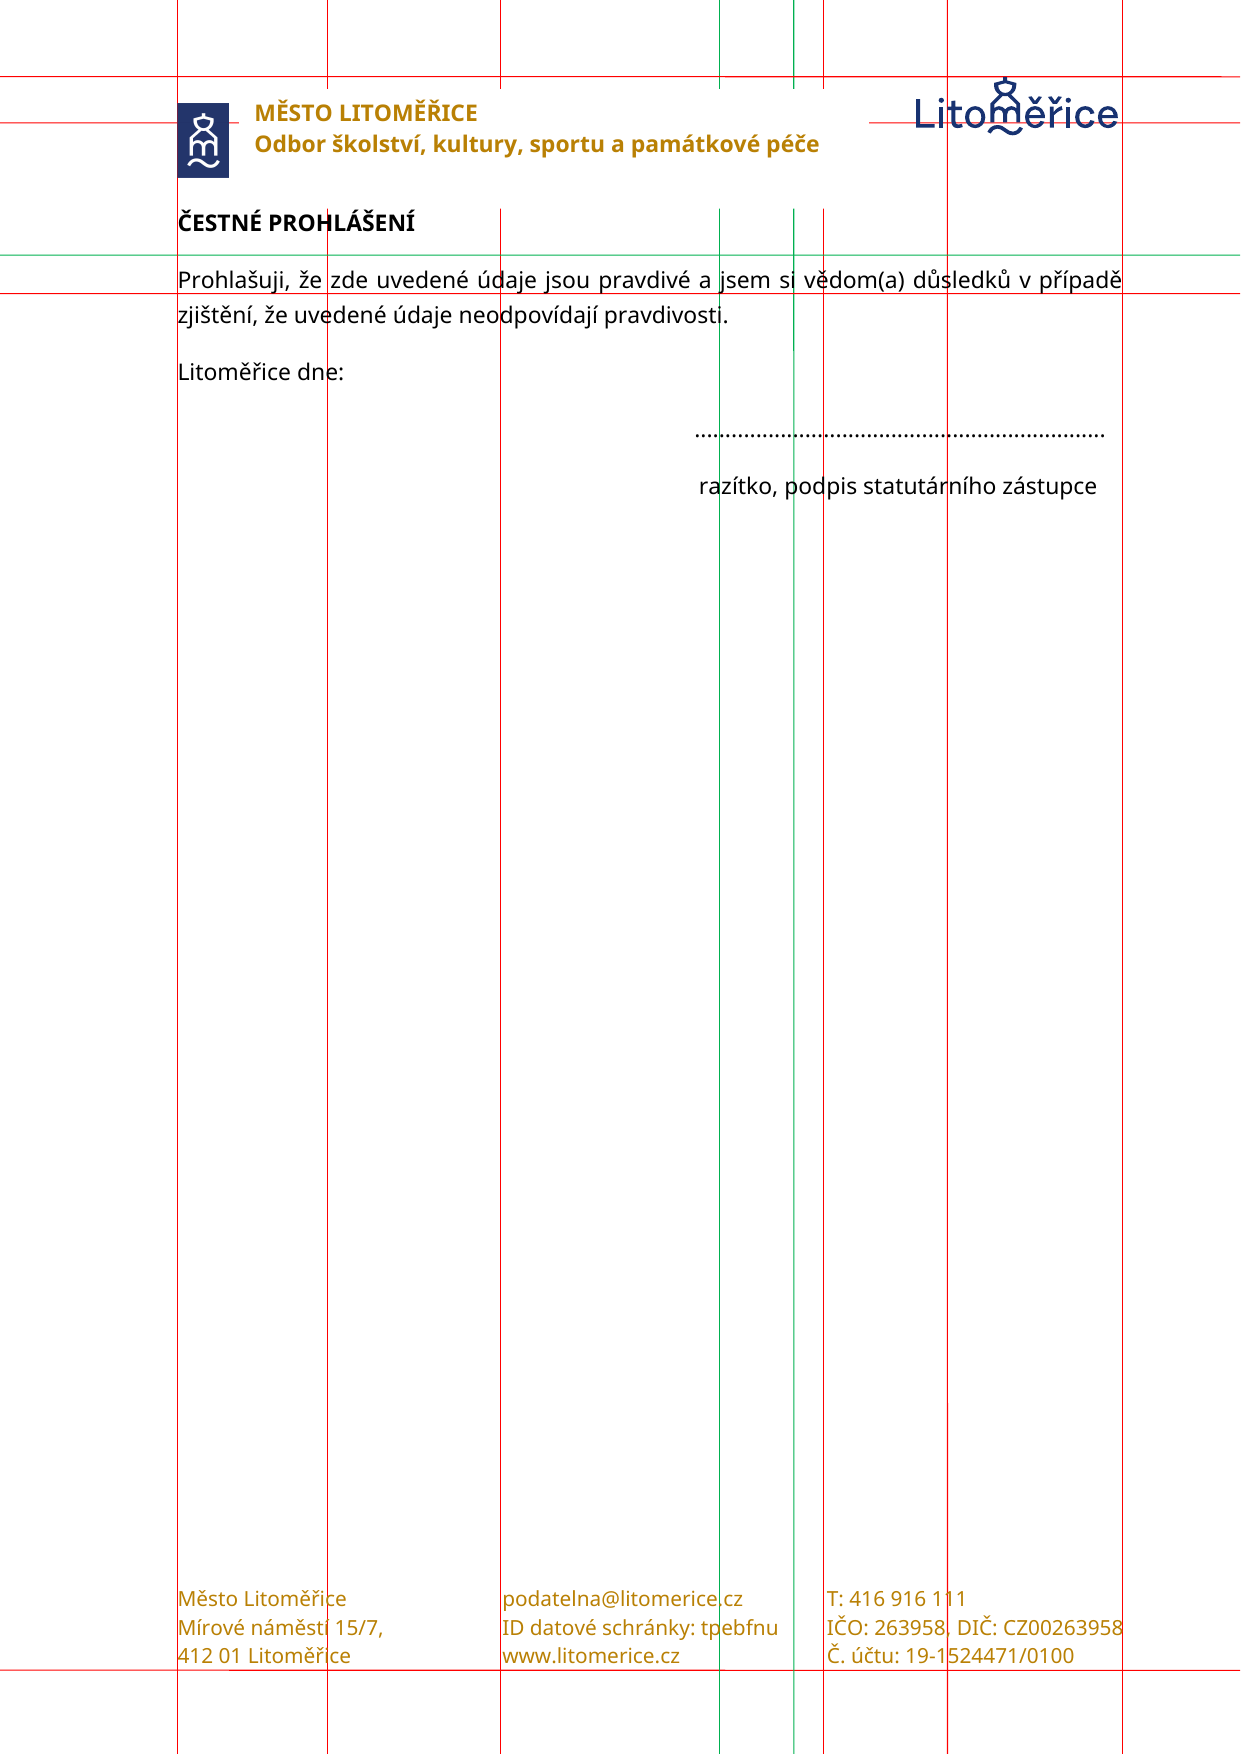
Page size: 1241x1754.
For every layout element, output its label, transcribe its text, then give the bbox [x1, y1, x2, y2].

text ................................................................... [177, 413, 1122, 444]
text Litoměřice dne: [177, 356, 1122, 387]
text ČESTNÉ PROHLÁŠENÍ [177, 207, 1122, 238]
picture [177, 103, 229, 178]
text razítko, podpis statutárního zástupce [627, 470, 1122, 501]
text Prohlašuji, že zde uvedené údaje jsou pravdivé a jsem si vědom(a) důsledků v případě zjištění, že uvedené údaje neodpovídají pravdivosti. [177, 263, 1122, 331]
